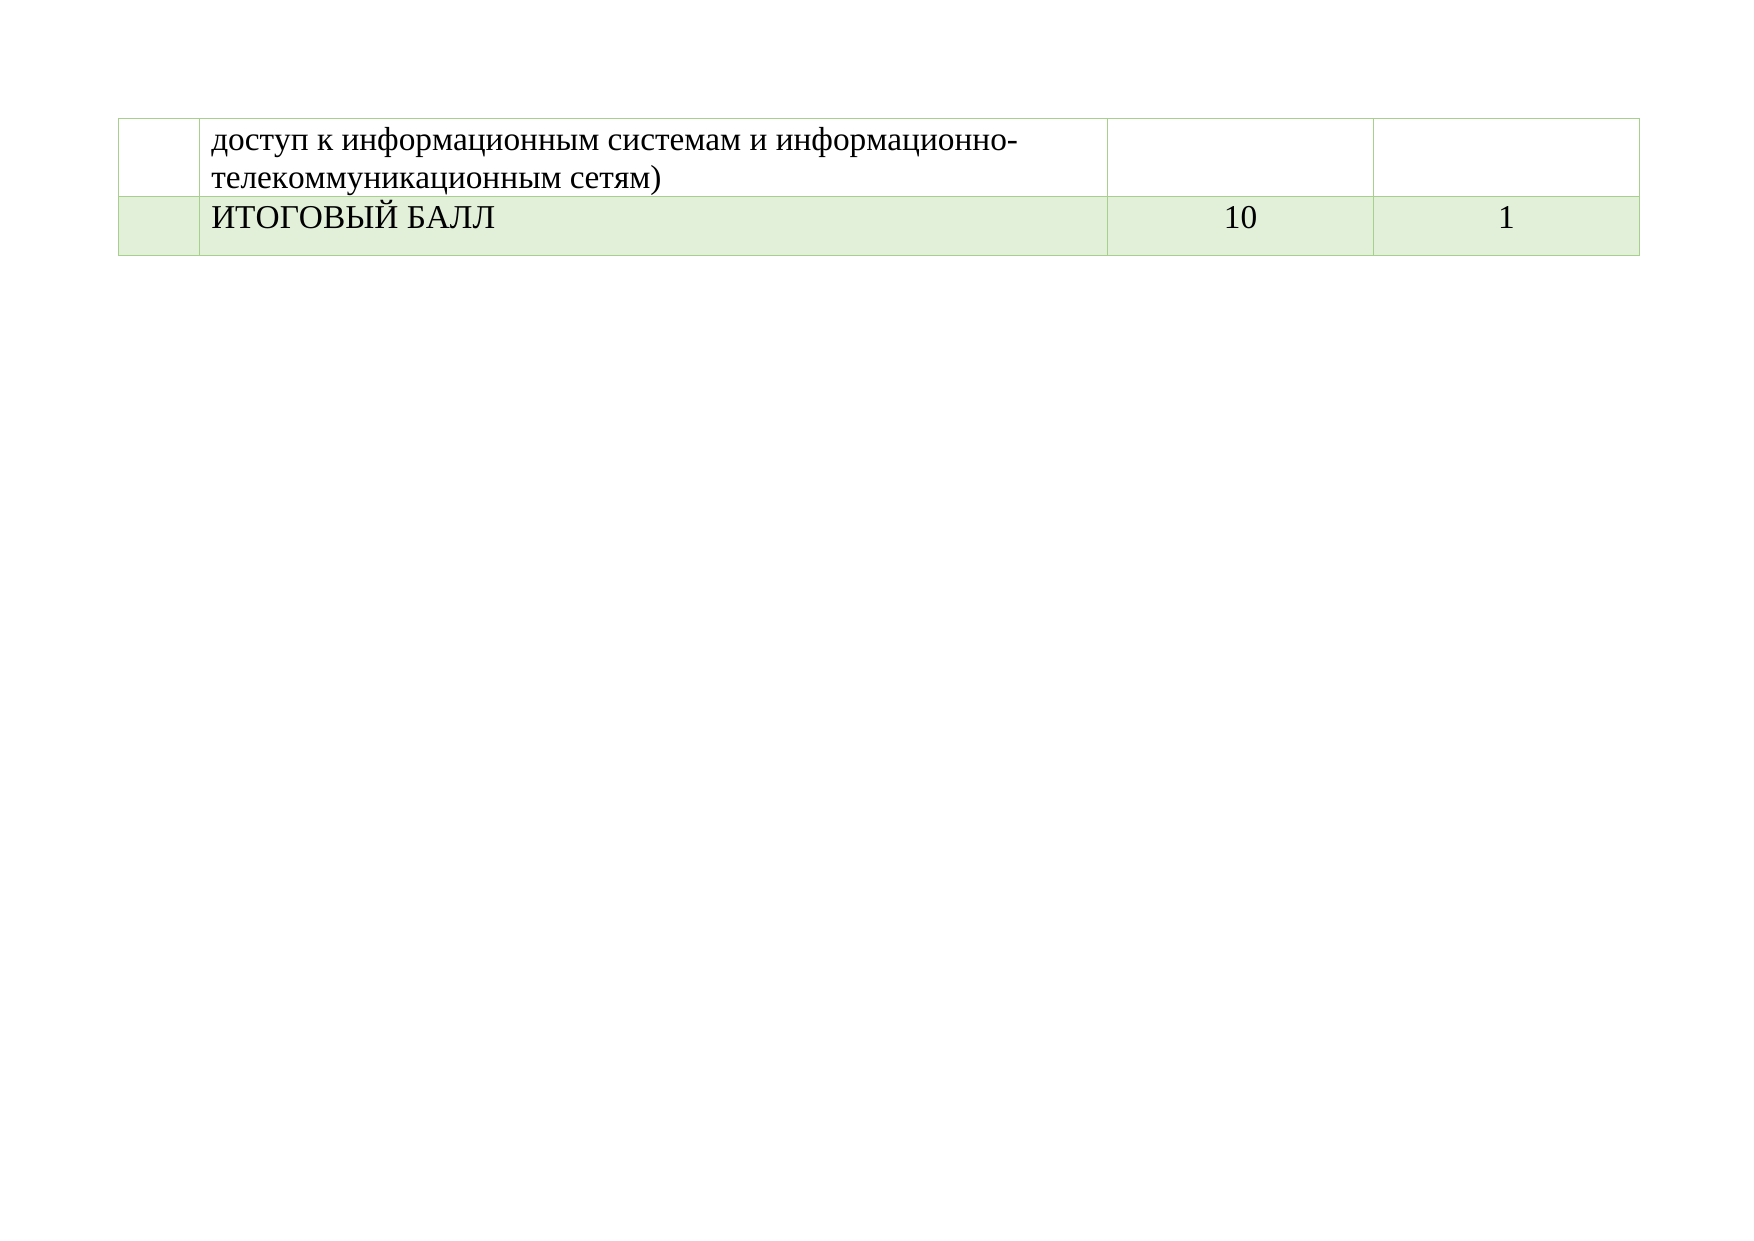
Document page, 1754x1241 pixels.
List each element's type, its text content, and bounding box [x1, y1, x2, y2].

table_cell 1 [1108, 119, 1373, 196]
table_cell [119, 119, 199, 196]
table_cell ИТОГОВЫЙ БАЛЛ [200, 197, 1107, 255]
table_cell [200, 119, 1107, 196]
table_cell 0 [1374, 119, 1639, 196]
table_cell [119, 197, 199, 255]
table_cell 1 [1374, 197, 1639, 255]
table_cell 10 [1108, 197, 1373, 255]
